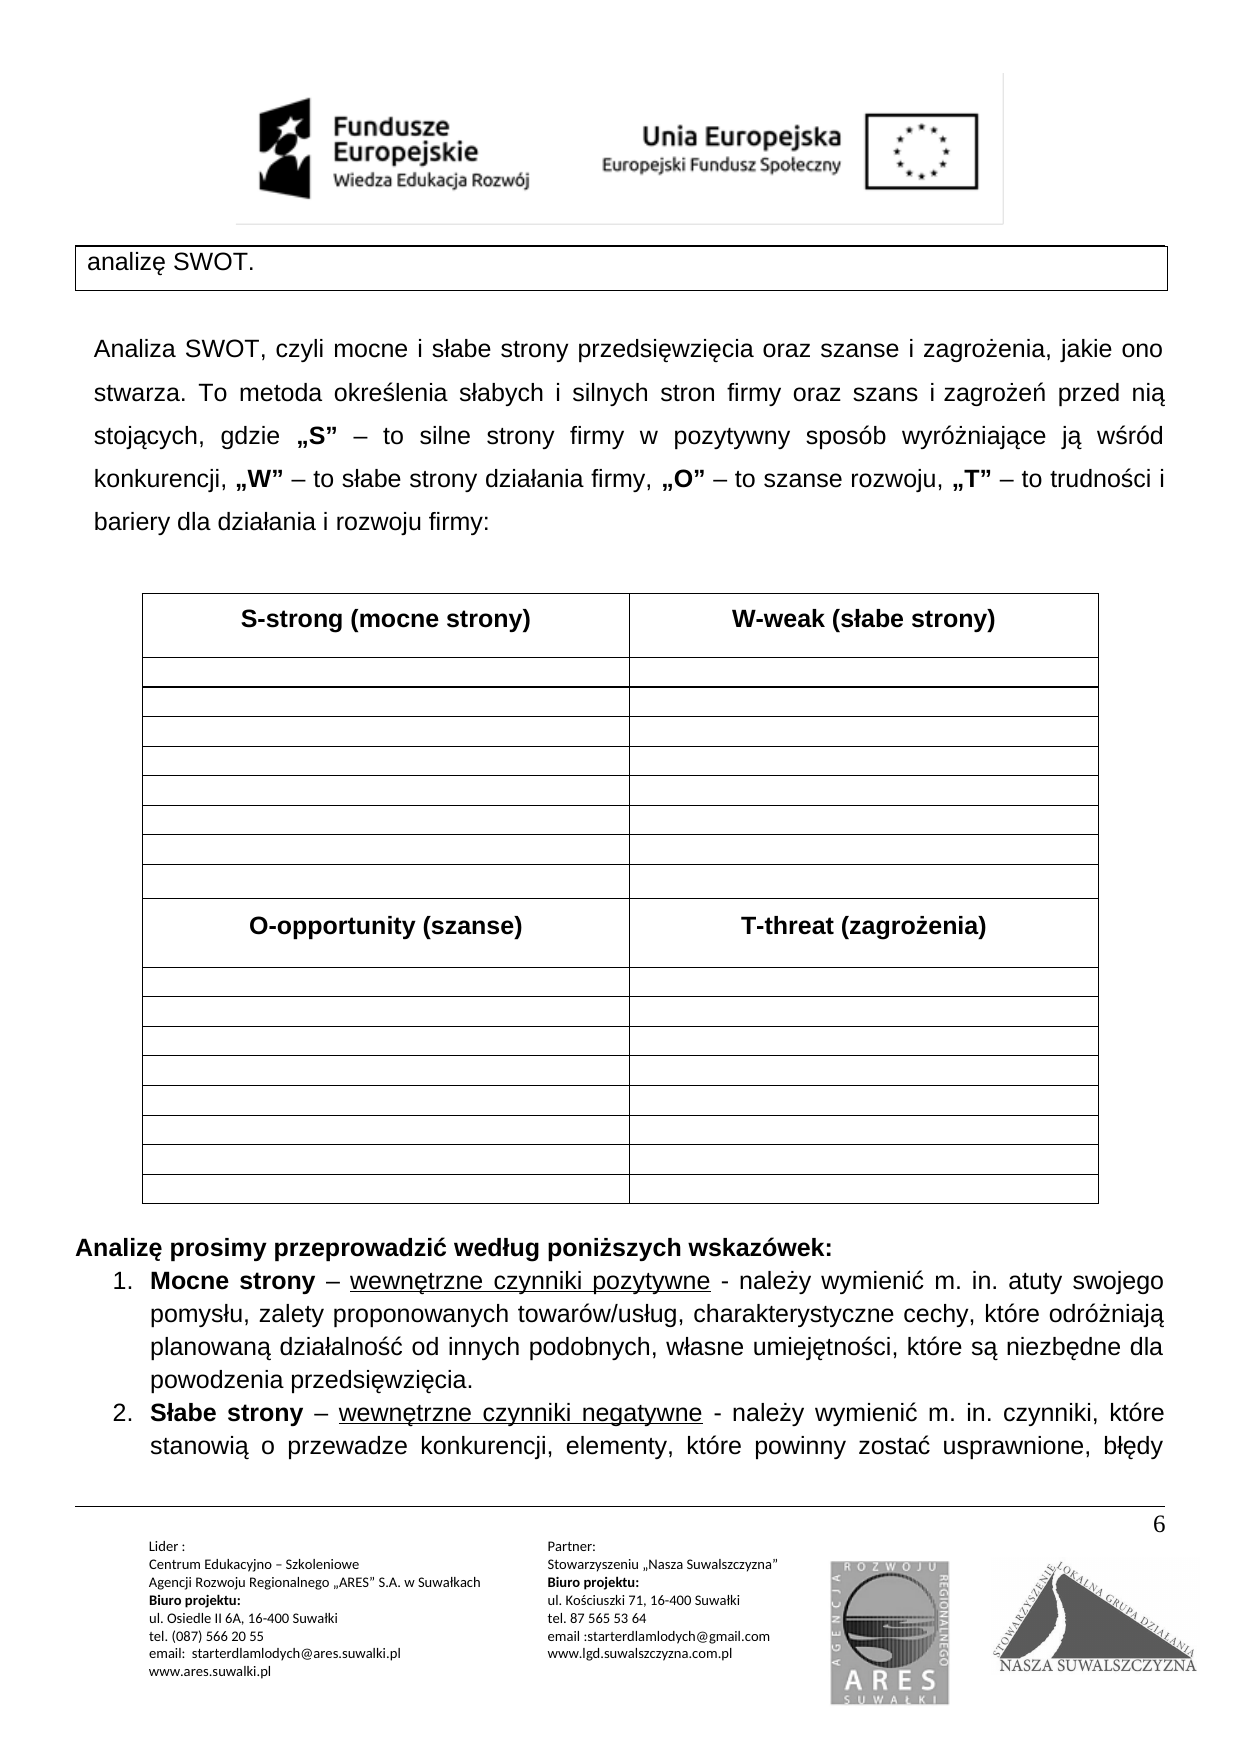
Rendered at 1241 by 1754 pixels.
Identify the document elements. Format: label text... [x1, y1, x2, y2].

table_cell [143, 717, 629, 746]
table_cell [630, 747, 1098, 775]
table_cell T-threat (zagrożenia) [630, 899, 1098, 967]
table_cell [630, 997, 1098, 1026]
table_cell [630, 1175, 1098, 1203]
table_cell [630, 1116, 1098, 1144]
table_cell [143, 968, 629, 996]
table_cell [143, 688, 629, 716]
table_cell [630, 865, 1098, 897]
table_cell [630, 835, 1098, 864]
table_cell [630, 776, 1098, 805]
table_cell [143, 1175, 629, 1203]
table_cell O-opportunity (szanse) [143, 899, 629, 967]
table_cell [143, 658, 629, 686]
picture [235, 73, 1005, 226]
text Analiza SWOT, czyli mocne i słabe strony przedsięwzięcia oraz szanse i zagrożenia, jakie ono stwarza. To metoda określenia słabych i silnych stron firmy oraz szans i zagrożeń przed nią stojących, gdzie „S” – to silne strony firmy w pozytywny sposób wyróżniające ją wśród konkurencji, „W” – to słabe strony działania firmy, „O” – to szanse rozwoju, „T” – to trudności i bariery dla działania i rozwoju firmy: [94, 334, 1165, 536]
table_cell [143, 865, 629, 897]
table_cell [143, 776, 629, 805]
table_cell [143, 1145, 629, 1174]
text Analizę prosimy przeprowadzić według poniższych wskazówek: [75, 1233, 1165, 1262]
table_cell [630, 1086, 1098, 1114]
table_cell Jakie mogą być koszty i bariery wejścia przedsiębiorstwa na rynek? Proszę przeprowadzić analizę SWOT. [76, 247, 1167, 290]
table_cell [630, 1056, 1098, 1085]
table_cell [143, 1086, 629, 1114]
table_cell [143, 997, 629, 1026]
table_cell [630, 658, 1098, 686]
table_cell [143, 747, 629, 775]
table_cell [143, 1056, 629, 1085]
table_cell [143, 1027, 629, 1055]
table_cell [630, 1145, 1098, 1174]
table_cell [143, 835, 629, 864]
table_header W-weak (słabe strony) [630, 594, 1098, 657]
table_cell [630, 688, 1098, 716]
table_cell [630, 1027, 1098, 1055]
table_header S-strong (mocne strony) [143, 594, 629, 657]
table_cell [630, 968, 1098, 996]
table_cell [630, 806, 1098, 834]
list Mocne strony – wewnętrzne czynniki pozytywne - należy wymienić m. in. atuty swojego pomysłu, zalety proponowanych towarów/usług, charakterystyczne cechy, które odróżniają planowaną działalność od innych podobnych, własne umiejętności, które są niezbędne dla powodzenia przedsięwzięcia. [112, 1266, 1165, 1394]
table_cell [143, 1116, 629, 1144]
table_cell [143, 806, 629, 834]
table_cell [630, 717, 1098, 746]
